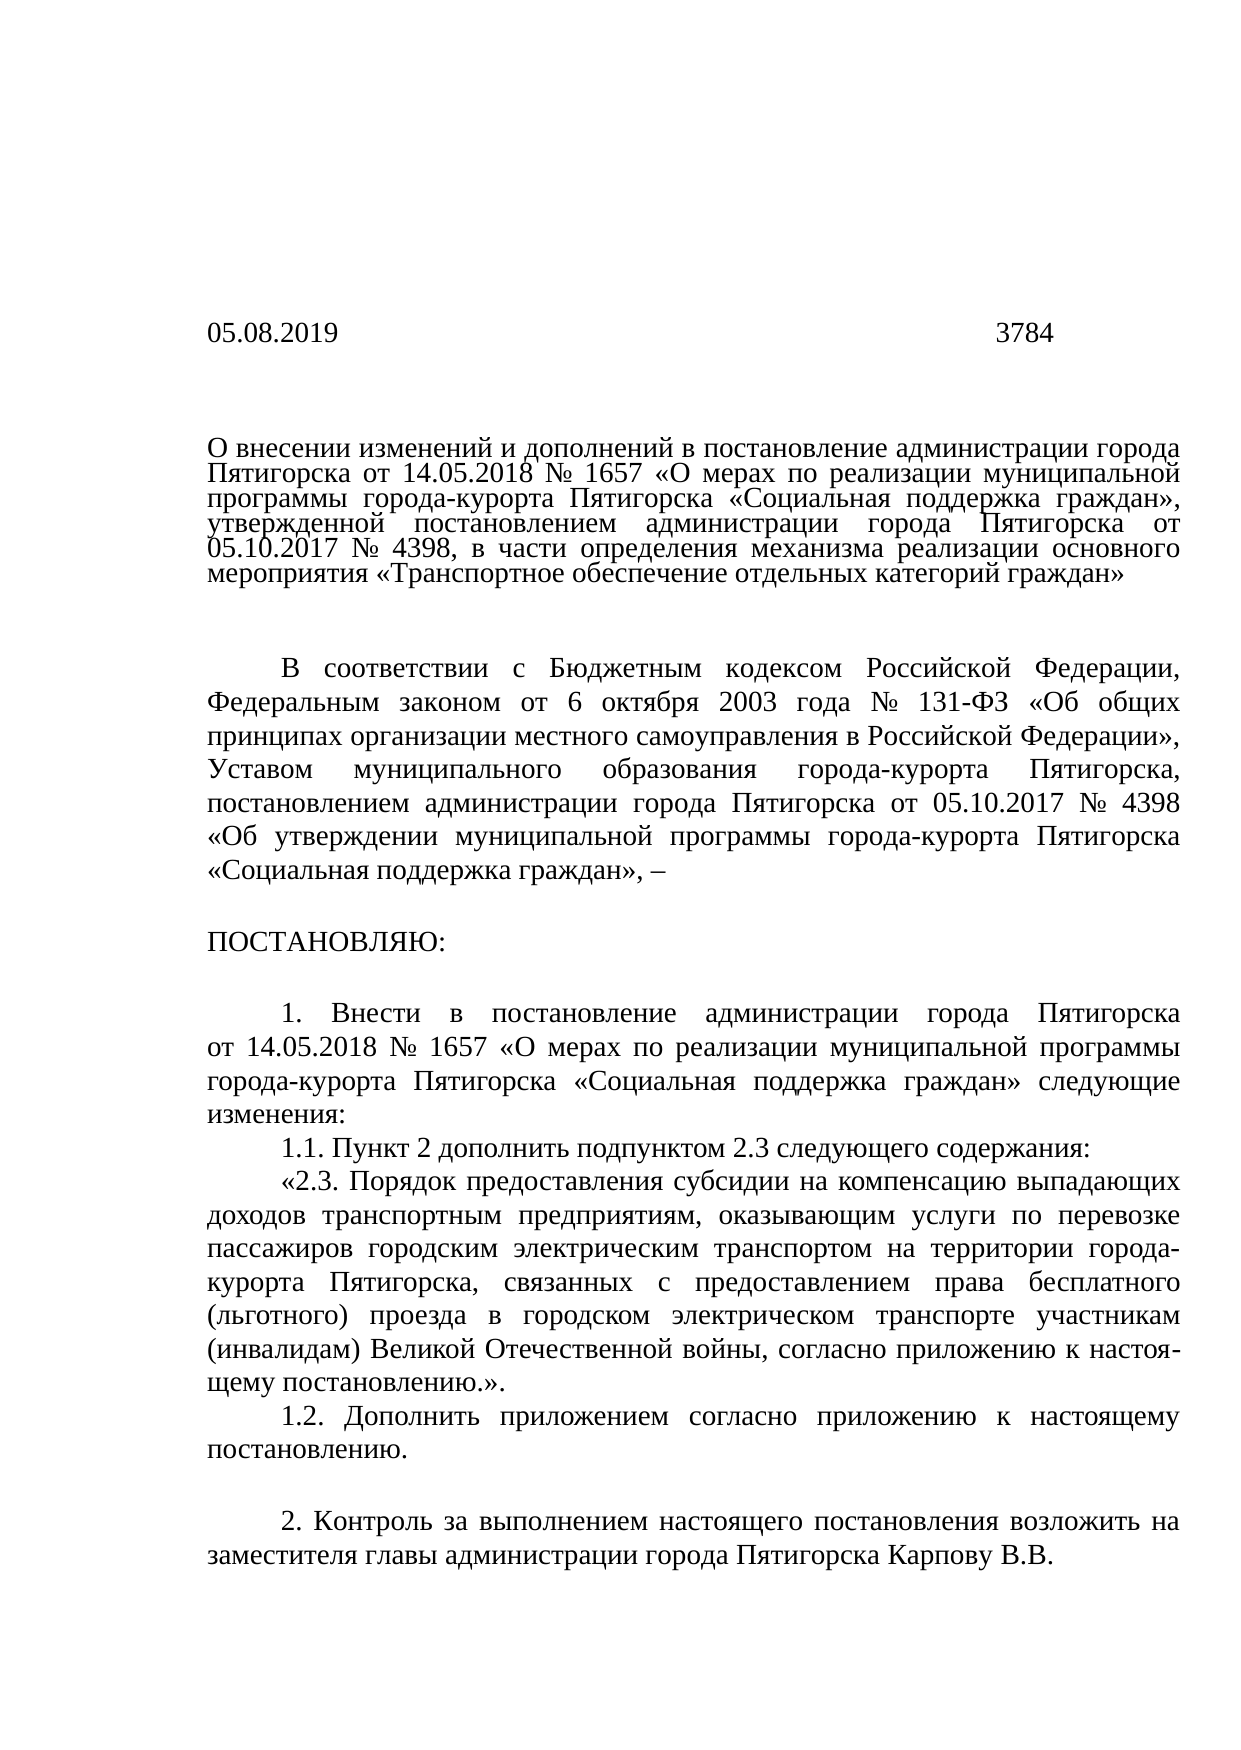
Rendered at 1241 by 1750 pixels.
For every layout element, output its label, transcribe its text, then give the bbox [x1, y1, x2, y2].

text 1. Внести в постановление администрации города Пятигорска от 14.05.2018 № 1657 «О мерах по реализации муниципальной программы города-курорта Пятигорска «Социальная поддержка граждан» следующие изменения: [207, 996, 1181, 1130]
text ПОСТАНОВЛЯЮ: [207, 924, 1181, 957]
text В соответствии с Бюджетным кодексом Российской Федерации, Федеральным законом от 6 октября 2003 года № 131-ФЗ «Об общих принципах организации местного самоуправления в Российской Федерации», Уставом муниципального образования города-курорта Пятигорска, постановлением администрации города Пятигорска от 05.10.2017 № 4398 «Об утверждении муниципальной программы города-курорта Пятигорска «Социальная поддержка граждан», – [207, 651, 1181, 885]
text 05.08.2019 3784 [207, 315, 1181, 349]
text 1.1. Пункт 2 дополнить подпунктом 2.3 следующего содержания: [207, 1130, 1181, 1163]
text 1.2. Дополнить приложением согласно приложению к настоящему постановлению. [207, 1398, 1181, 1465]
text О внесении изменений и дополнений в постановление администрации города Пятигорска от 14.05.2018 № 1657 «О мерах по реализации муниципальной программы города-курорта Пятигорска «Социальная поддержка граждан», утвержденной постановлением администрации города Пятигорска от 05.10.2017 № 4398, в части определения механизма реализации основного мероприятия «Транспортное обеспечение отдельных категорий граждан» [207, 437, 1181, 587]
text 2. Контроль за выполнением настоящего постановления возложить на заместителя главы администрации города Пятигорска Карпову В.В. [207, 1503, 1181, 1571]
text «2.3. Порядок предоставления субсидии на компенсацию выпадающих доходов транспортным предприятиям, оказывающим услуги по перевозке пассажиров городским электрическим транспортом на территории города-курорта Пятигорска, связанных с предоставлением права бесплатного (льготного) проезда в городском электрическом транспорте участникам (инвалидам) Великой Отечественной войны, согласно приложению к настоящему постановлению.». [207, 1163, 1181, 1398]
